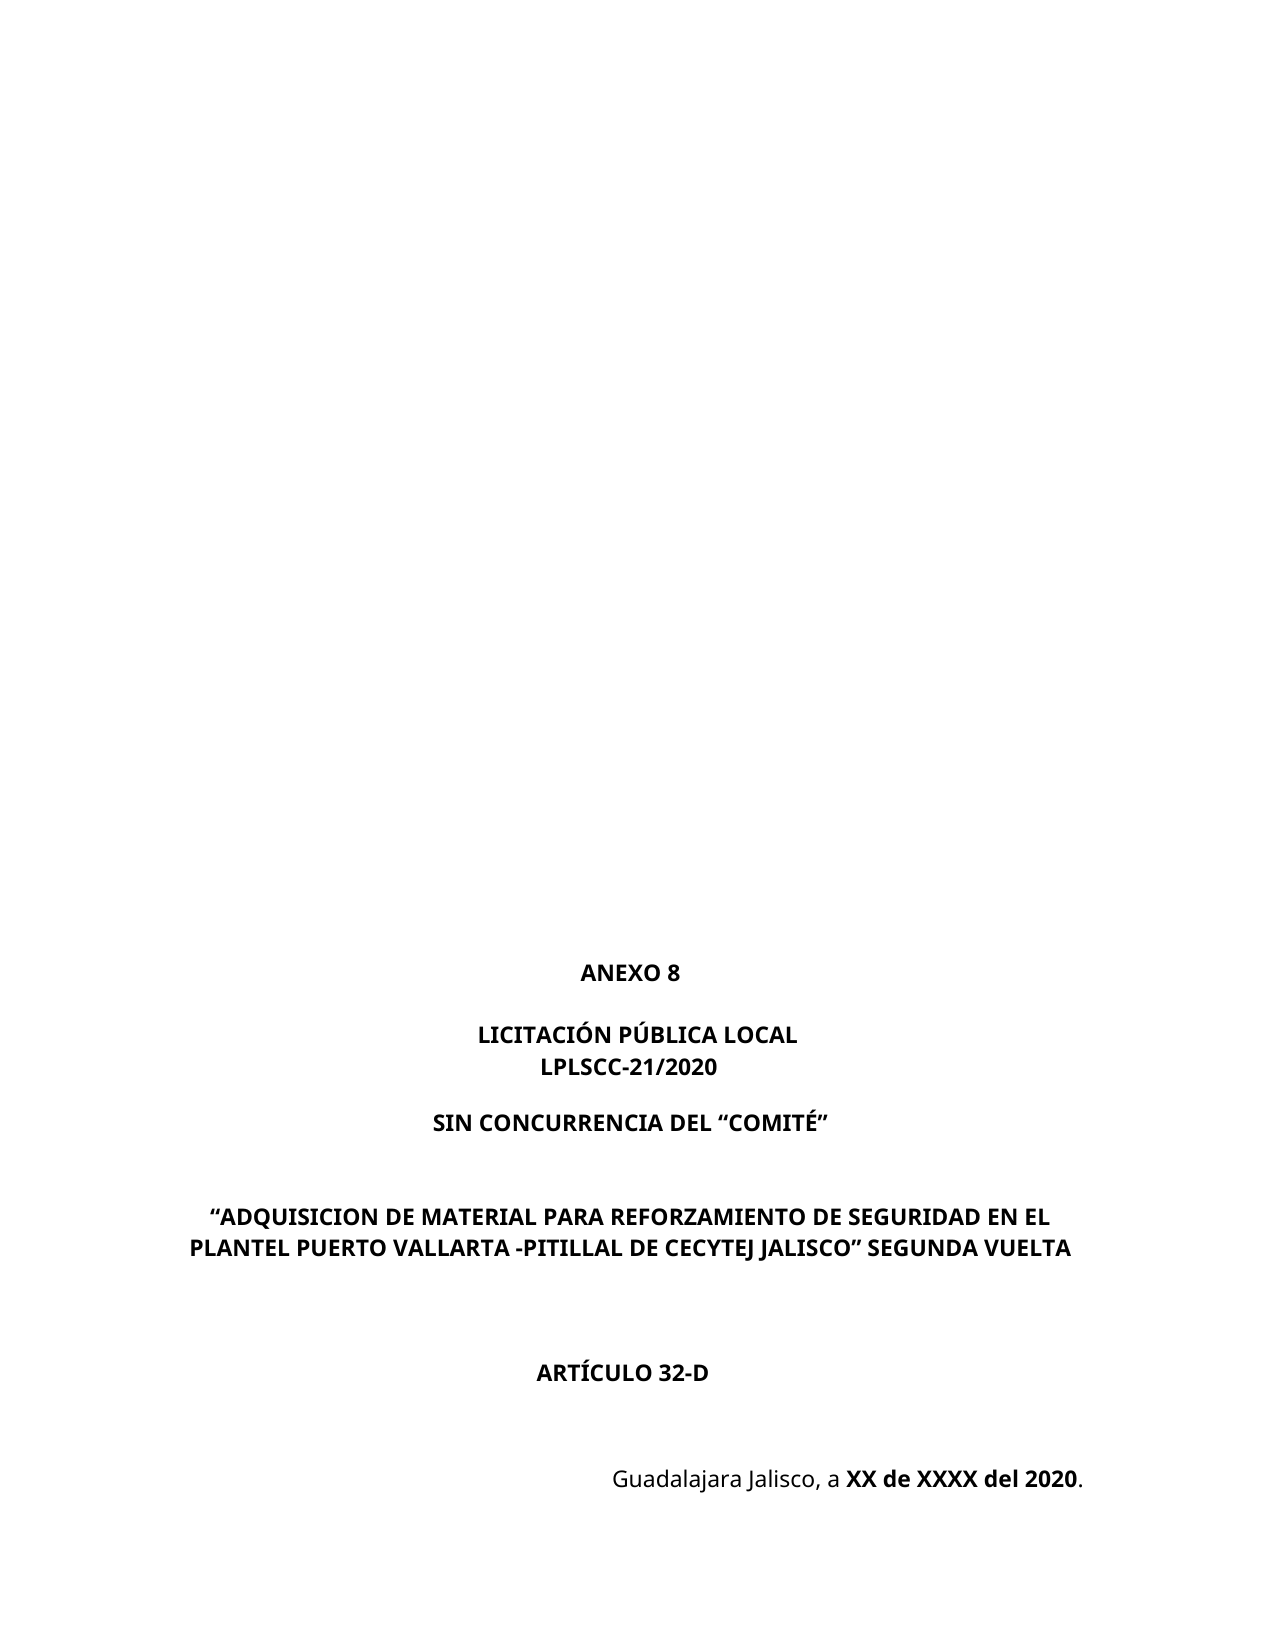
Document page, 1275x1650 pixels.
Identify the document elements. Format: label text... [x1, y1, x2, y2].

text ANEXO 8 [177, 957, 1083, 988]
text “ADQUISICION DE MATERIAL PARA REFORZAMIENTO DE SEGURIDAD EN EL PLANTEL PUERTO VALLARTA -PITILLAL DE CECYTEJ JALISCO” SEGUNDA VUELTA [177, 1201, 1083, 1263]
text LICITACIÓN PÚBLICA LOCAL LPLSCC-21/2020 [177, 1019, 1098, 1082]
text Guadalajara Jalisco, a XX de XXXX del 2020. [177, 1463, 1083, 1494]
text ARTÍCULO 32-D [162, 1357, 1083, 1388]
text SIN CONCURRENCIA DEL “COMITÉ” [177, 1107, 1083, 1138]
